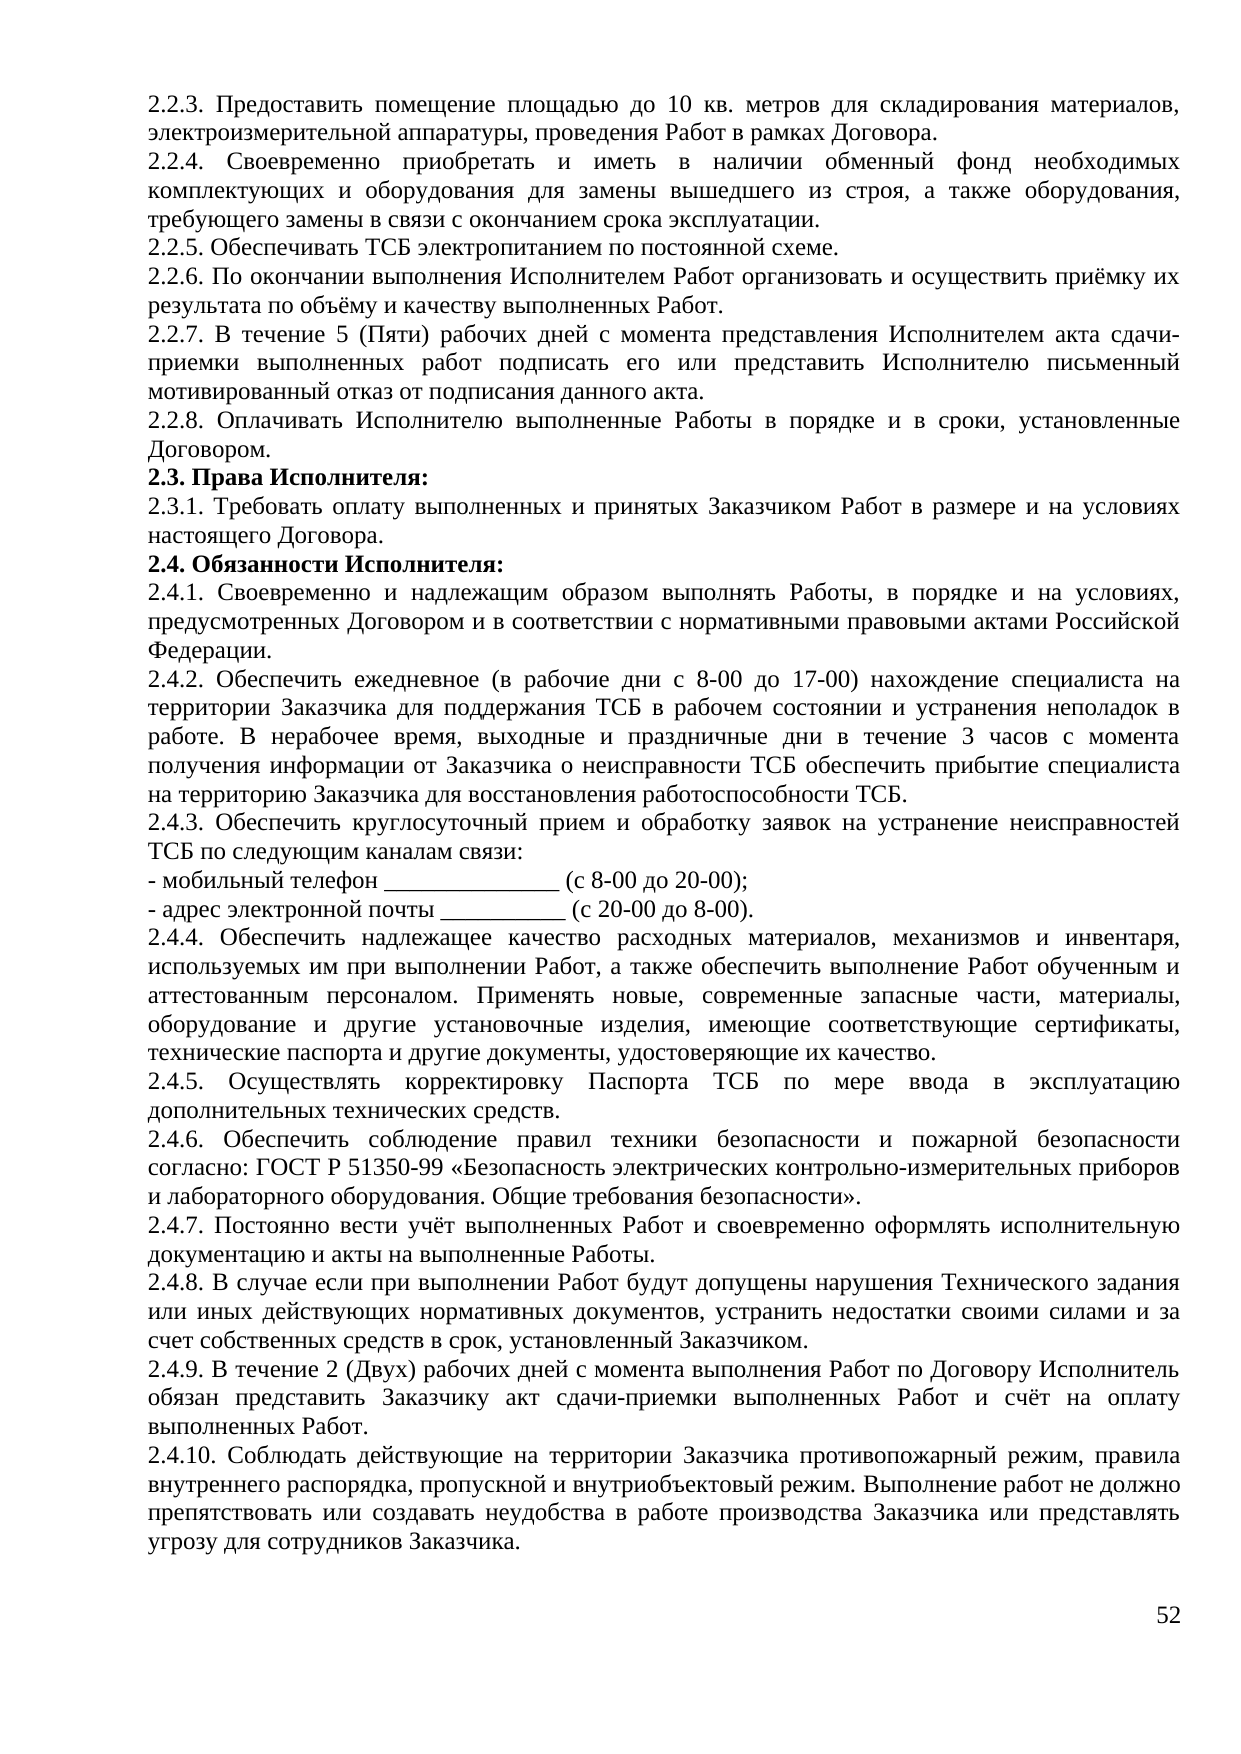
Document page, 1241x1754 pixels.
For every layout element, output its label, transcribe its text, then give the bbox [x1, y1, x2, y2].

text 2.2.4. Своевременно приобретать и иметь в наличии обменный фонд необходимых комплектующих и оборудования для замены вышедшего из строя, а также оборудования, требующего замены в связи с окончанием срока эксплуатации. [148, 146, 1181, 232]
text 2.4.5. Осуществлять корректировку Паспорта ТСБ по мере ввода в эксплуатацию дополнительных технических средств. [148, 1066, 1181, 1124]
text 2.3. Права Исполнителя: [148, 462, 1181, 491]
text - адрес электронной почты __________ (с 20-00 до 8-00). [148, 894, 1181, 922]
text 2.2.6. По окончании выполнения Исполнителем Работ организовать и осуществить приёмку их результата по объёму и качеству выполненных Работ. [148, 261, 1181, 319]
text 2.2.7. В течение 5 (Пяти) рабочих дней с момента представления Исполнителем акта сдачи-приемки выполненных работ подписать его или представить Исполнителю письменный мотивированный отказ от подписания данного акта. [148, 319, 1181, 405]
text 2.4.4. Обеспечить надлежащее качество расходных материалов, механизмов и инвентаря, используемых им при выполнении Работ, а также обеспечить выполнение Работ обученным и аттестованным персоналом. Применять новые, современные запасные части, материалы, оборудование и другие установочные изделия, имеющие соответствующие сертификаты, технические паспорта и другие документы, удостоверяющие их качество. [148, 922, 1181, 1066]
text 2.4.3. Обеспечить круглосуточный прием и обработку заявок на устранение неисправностей ТСБ по следующим каналам связи: [148, 807, 1181, 865]
text 2.4.1. Своевременно и надлежащим образом выполнять Работы, в порядке и на условиях, предусмотренных Договором и в соответствии с нормативными правовыми актами Российской Федерации. [148, 577, 1181, 664]
text 2.4. Обязанности Исполнителя: [148, 549, 1181, 577]
text 2.4.10. Соблюдать действующие на территории Заказчика противопожарный режим, правила внутреннего распорядка, пропускной и внутриобъектовый режим. Выполнение работ не должно препятствовать или создавать неудобства в работе производства Заказчика или представлять угрозу для сотрудников Заказчика. [148, 1440, 1181, 1555]
text 2.4.2. Обеспечить ежедневное (в рабочие дни с 8-00 до 17-00) нахождение специалиста на территории Заказчика для поддержания ТСБ в рабочем состоянии и устранения неполадок в работе. В нерабочее время, выходные и праздничные дни в течение 3 часов с момента получения информации от Заказчика о неисправности ТСБ обеспечить прибытие специалиста на территорию Заказчика для восстановления работоспособности ТСБ. [148, 664, 1181, 807]
text 2.3.1. Требовать оплату выполненных и принятых Заказчиком Работ в размере и на условиях настоящего Договора. [148, 491, 1181, 549]
text 2.4.8. В случае если при выполнении Работ будут допущены нарушения Технического задания или иных действующих нормативных документов, устранить недостатки своими силами и за счет собственных средств в срок, установленный Заказчиком. [148, 1267, 1181, 1354]
text 2.4.7. Постоянно вести учёт выполненных Работ и своевременно оформлять исполнительную документацию и акты на выполненные Работы. [148, 1210, 1181, 1267]
text - мобильный телефон ______________ (с 8-00 до 20-00); [148, 865, 1181, 894]
text 2.2.5. Обеспечивать ТСБ электропитанием по постоянной схеме. [148, 232, 1181, 261]
text 2.4.6. Обеспечить соблюдение правил техники безопасности и пожарной безопасности согласно: ГОСТ Р 51350-99 «Безопасность электрических контрольно-измерительных приборов и лабораторного оборудования. Общие требования безопасности». [148, 1124, 1181, 1210]
text 2.4.9. В течение 2 (Двух) рабочих дней с момента выполнения Работ по Договору Исполнитель обязан представить Заказчику акт сдачи-приемки выполненных Работ и счёт на оплату выполненных Работ. [148, 1354, 1181, 1440]
text 2.2.3. Предоставить помещение площадью до 10 кв. метров для складирования материалов, электроизмерительной аппаратуры, проведения Работ в рамках Договора. [148, 89, 1181, 146]
text 2.2.8. Оплачивать Исполнителю выполненные Работы в порядке и в сроки, установленные Договором. [148, 405, 1181, 462]
